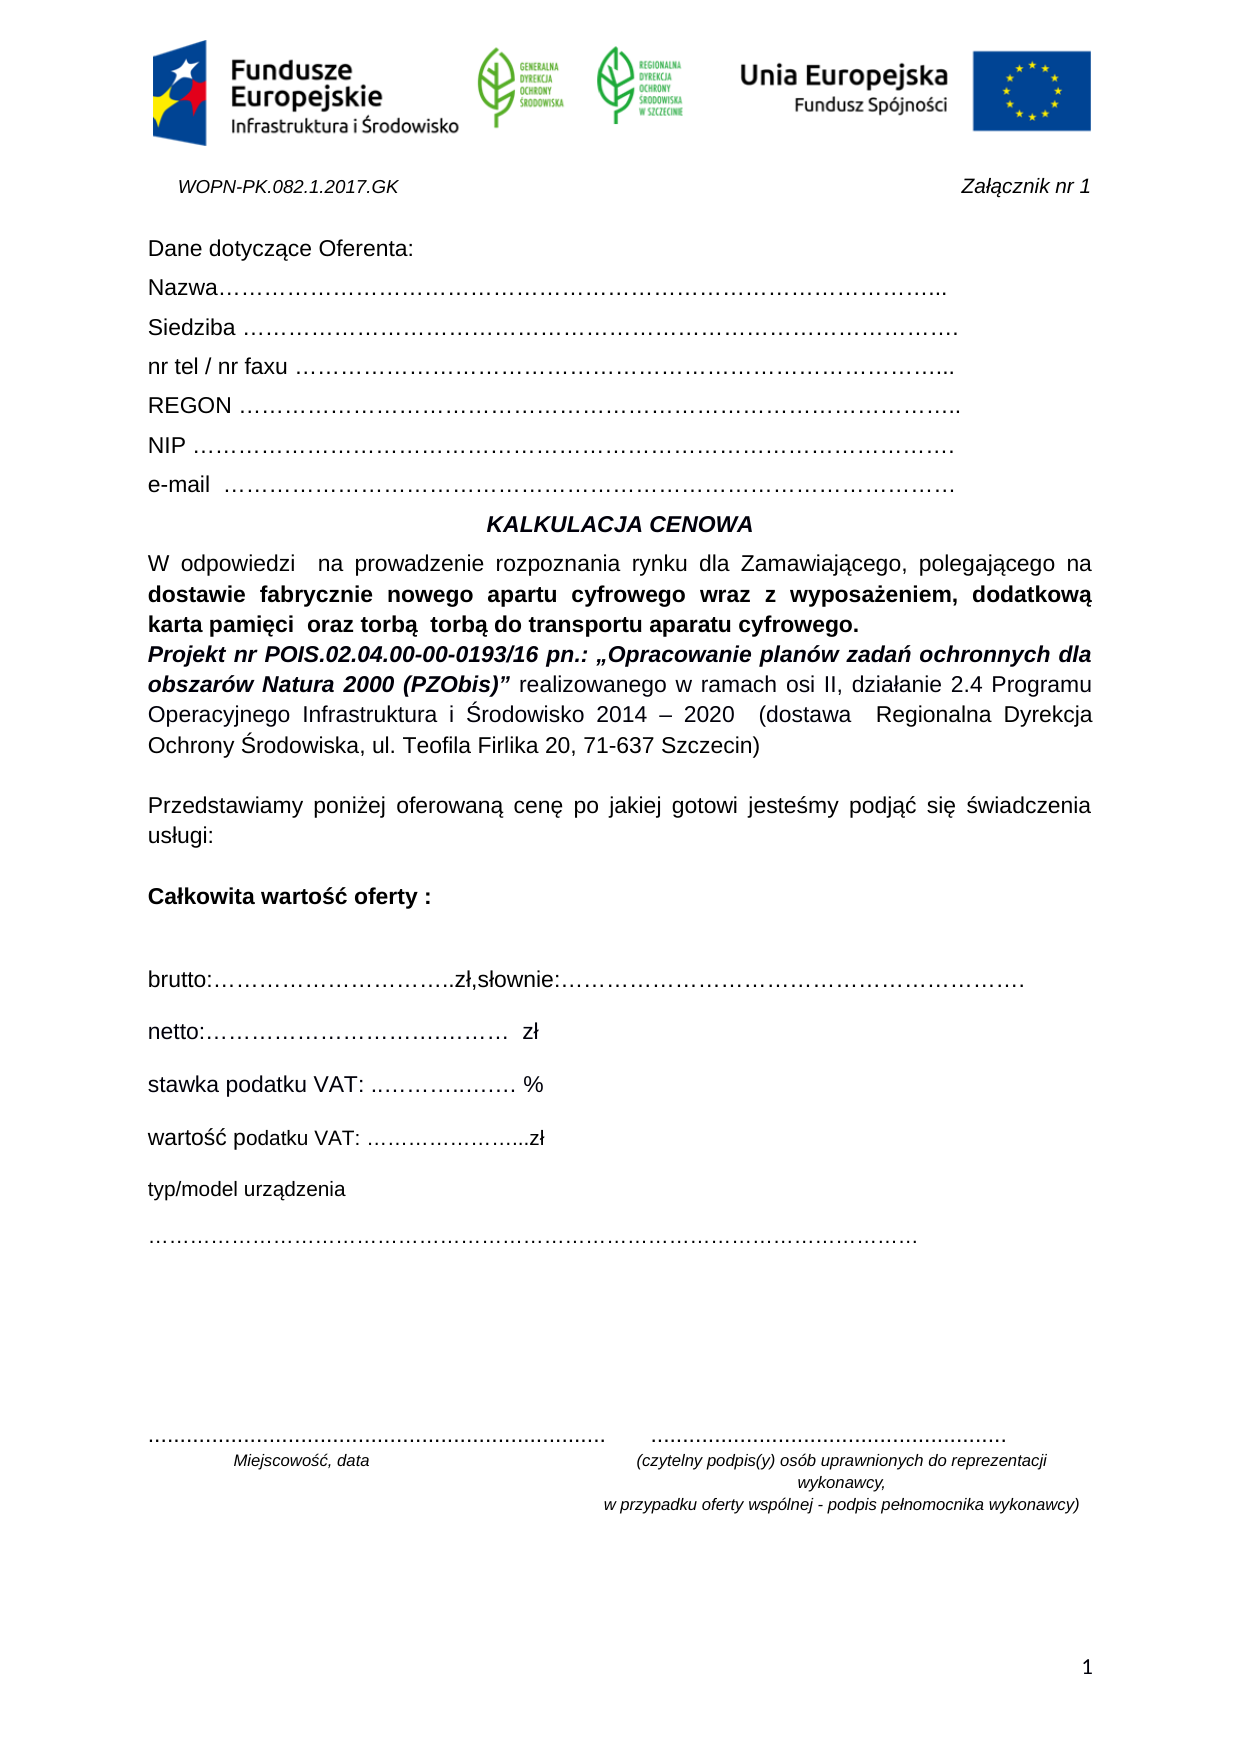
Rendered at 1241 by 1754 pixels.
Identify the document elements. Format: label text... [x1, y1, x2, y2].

text NIP ………………………………………………………………………………………. [148, 432, 1092, 458]
text stawka podatku VAT: ..………..….… % [148, 1071, 1092, 1097]
text REGON ………………………………………………………………………………….. [148, 392, 1092, 419]
text ........................................................................ ........................................................ [148, 1421, 1092, 1447]
text Przedstawiamy poniżej oferowaną cenę po jakiej gotowi jesteśmy podjąć się świadczenia usługi: [148, 792, 1092, 849]
text brutto:…………………………..zł,słownie:……………………………………………………. [148, 966, 1092, 992]
text Projekt nr POIS.02.04.00-00-0193/16 pn.: „Opracowanie planów zadań ochronnych dla obszarów Natura 2000 (PZObis)” realizowanego w ramach osi II, działanie 2.4 Programu Operacyjnego Infrastruktura i Środowisko 2014 – 2020 (dostawa Regionalna Dyrekcja Ochrony Środowiska, ul. Teofila Firlika 20, 71-637 Szczecin) [148, 641, 1092, 758]
text w przypadku oferty wspólnej - podpis pełnomocnika wykonawcy) [118, 1495, 1092, 1514]
text Całkowita wartość oferty : [148, 883, 1092, 909]
text Nazwa…………………………………………………………………………………... [148, 274, 1092, 300]
text W odpowiedzi na prowadzenie rozpoznania rynku dla Zamawiającego, polegającego na dostawie fabrycznie nowego apartu cyfrowego wraz z wyposażeniem, dodatkową karta pamięci oraz torbą torbą do transportu aparatu cyfrowego. [148, 550, 1092, 637]
text Dane dotyczące Oferenta: [148, 234, 1092, 261]
text netto:………………………….……… zł [148, 1018, 1092, 1045]
subtitle KALKULACJA CENOWA [148, 511, 1092, 537]
text WOPN-PK.082.1.2017.GK Załącznik nr 1 [148, 174, 1092, 198]
text Miejscowość, data (czytelny podpis(y) osób uprawnionych do reprezentacji wykonawcy, [118, 1451, 1092, 1492]
picture [152, 40, 1098, 150]
text e-mail …………………………………………………………………………………… [148, 471, 1092, 498]
text wartość podatku VAT: …………………...zł [148, 1124, 1092, 1150]
text nr tel / nr faxu …………………………………………………………………………... [148, 353, 1092, 379]
text Siedziba …………………………………………………………………………………. [148, 313, 1092, 340]
text typ/model urządzenia ………………………………………………………………………………………………… [148, 1176, 1092, 1248]
